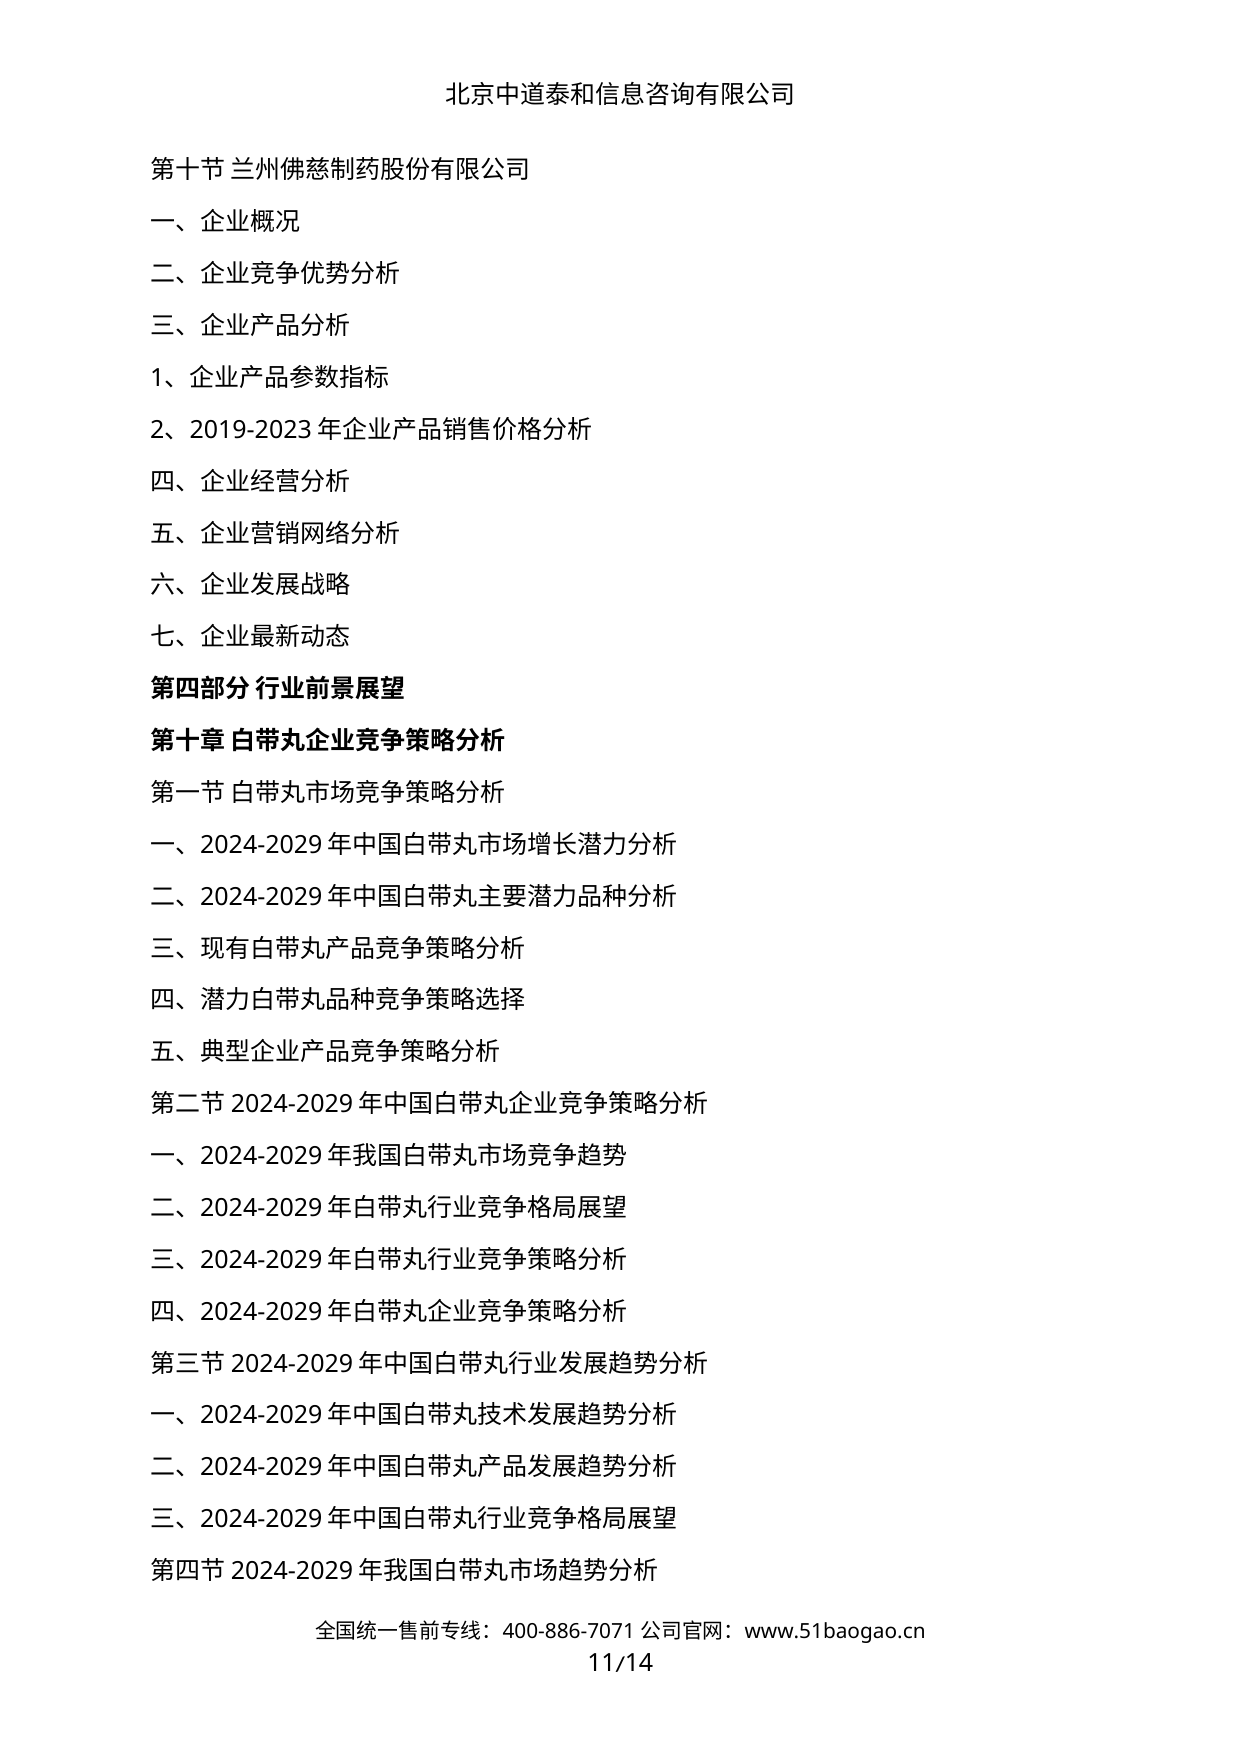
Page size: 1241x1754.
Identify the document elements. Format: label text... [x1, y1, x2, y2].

text 第三节 2024-2029年中国白带丸行业发展趋势分析 [150, 1343, 1090, 1379]
text 五、典型企业产品竞争策略分析 [150, 1032, 1090, 1068]
text 二、企业竞争优势分析 [150, 254, 1090, 290]
text 三、现有白带丸产品竞争策略分析 [150, 928, 1090, 964]
text 一、2024-2029年中国白带丸技术发展趋势分析 [150, 1395, 1090, 1431]
text 一、企业概况 [150, 202, 1090, 238]
text 1、企业产品参数指标 [150, 357, 1090, 394]
text 第十节 兰州佛慈制药股份有限公司 [150, 150, 1090, 186]
text 四、2024-2029年白带丸企业竞争策略分析 [150, 1291, 1090, 1327]
text 二、2024-2029年白带丸行业竞争格局展望 [150, 1187, 1090, 1224]
text 第十章 白带丸企业竞争策略分析 [150, 721, 1090, 757]
text 四、潜力白带丸品种竞争策略选择 [150, 980, 1090, 1016]
text 第四部分 行业前景展望 [150, 669, 1090, 705]
text 二、2024-2029年中国白带丸产品发展趋势分析 [150, 1447, 1090, 1483]
text 第二节 2024-2029年中国白带丸企业竞争策略分析 [150, 1084, 1090, 1120]
text 七、企业最新动态 [150, 617, 1090, 653]
text 六、企业发展战略 [150, 565, 1090, 601]
text 三、2024-2029年白带丸行业竞争策略分析 [150, 1239, 1090, 1276]
text 三、2024-2029年中国白带丸行业竞争格局展望 [150, 1499, 1090, 1535]
text 第四节 2024-2029年我国白带丸市场趋势分析 [150, 1551, 1090, 1587]
text 一、2024-2029年中国白带丸市场增长潜力分析 [150, 824, 1090, 861]
text 二、2024-2029年中国白带丸主要潜力品种分析 [150, 876, 1090, 912]
text 四、企业经营分析 [150, 461, 1090, 497]
text 五、企业营销网络分析 [150, 513, 1090, 549]
text 一、2024-2029年我国白带丸市场竞争趋势 [150, 1136, 1090, 1172]
text 2、2019-2023年企业产品销售价格分析 [150, 409, 1090, 446]
text 第一节 白带丸市场竞争策略分析 [150, 772, 1090, 809]
text 三、企业产品分析 [150, 306, 1090, 342]
